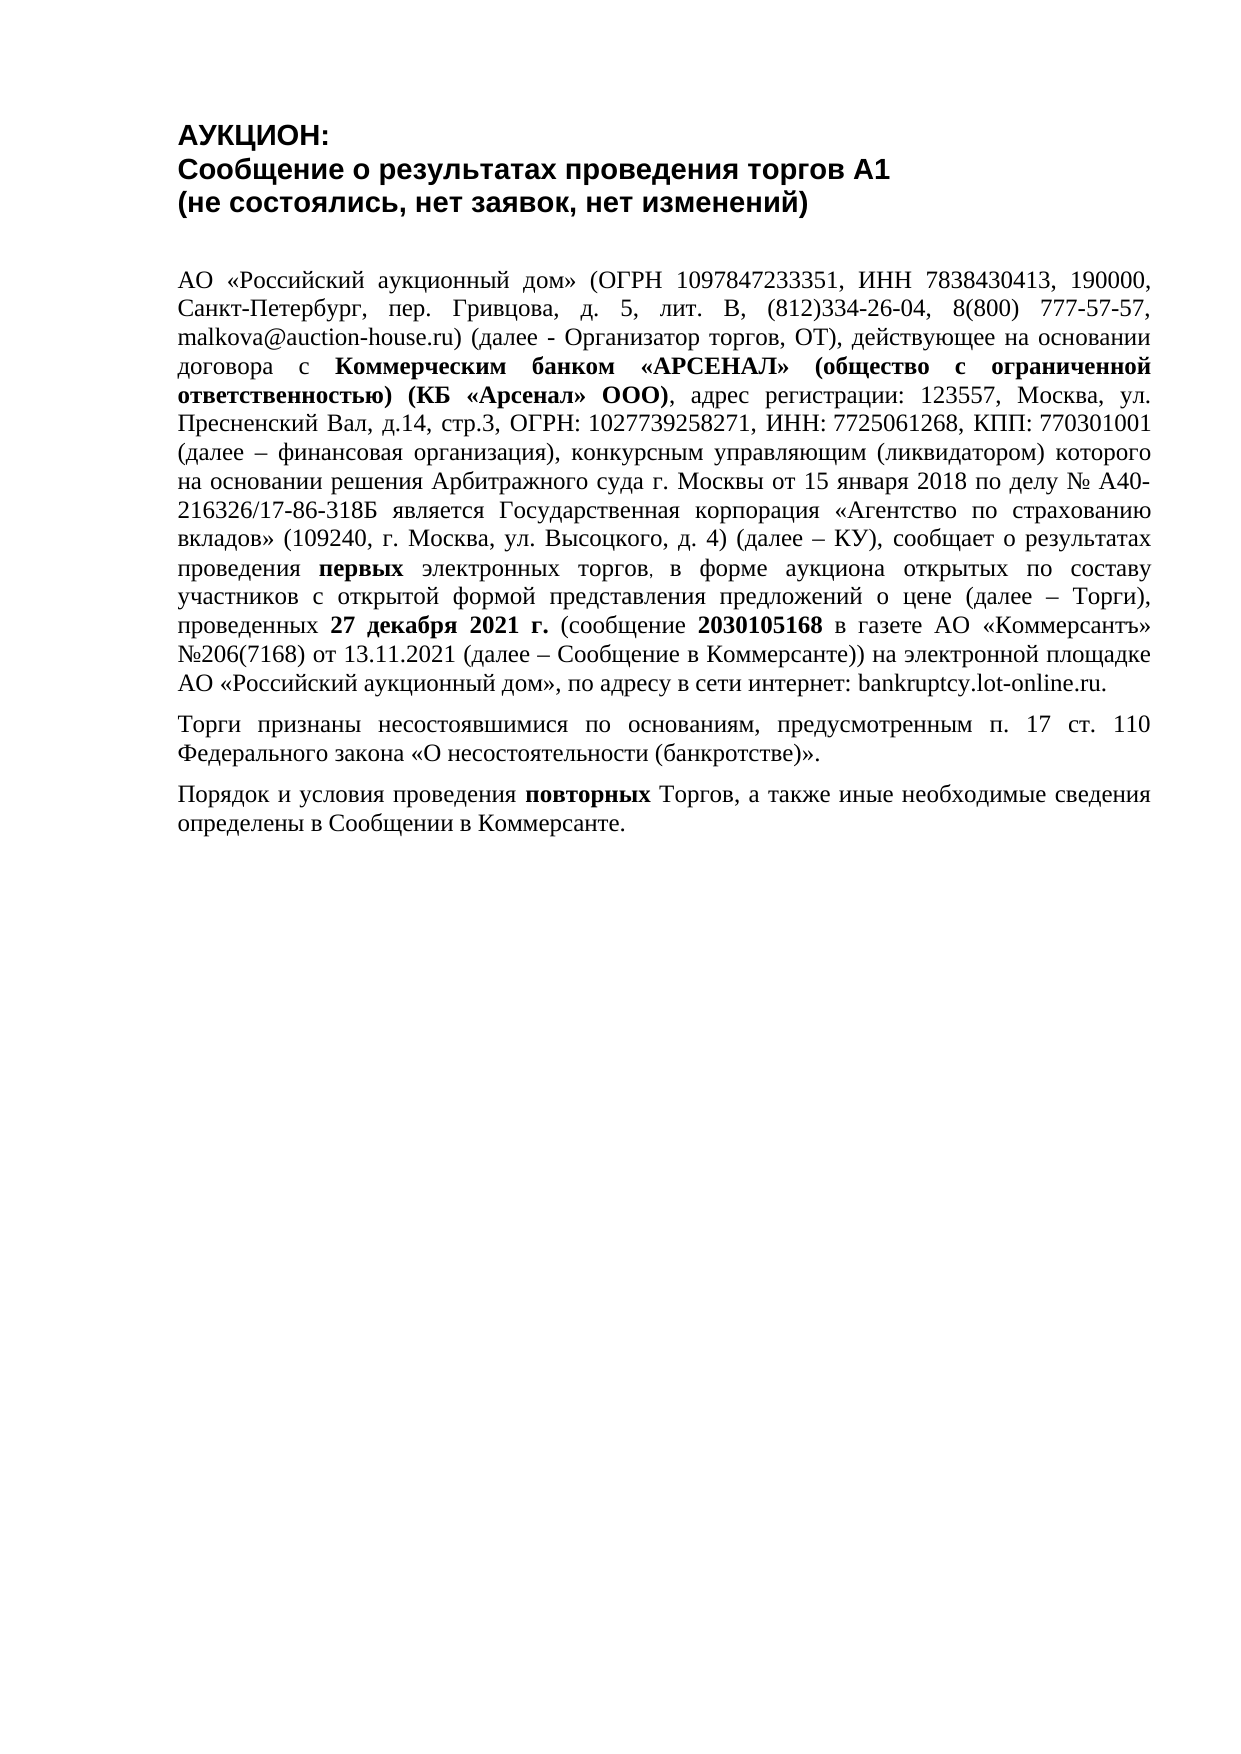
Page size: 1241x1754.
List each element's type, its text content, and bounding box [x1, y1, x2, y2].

text АУКЦИОН: [177, 118, 1152, 152]
text Торги признаны несостоявшимися по основаниям, предусмотренным п. 17 ст. 110 Федерального закона «О несостоятельности (банкротстве)». [177, 709, 1152, 766]
text (не состоялись, нет заявок, нет изменений) [177, 185, 1152, 219]
text Порядок и условия проведения повторных Торгов, а также иные необходимые сведения определены в Сообщении в Коммерсанте. [177, 779, 1152, 836]
text АО «Российский аукционный дом» (ОГРН 1097847233351, ИНН 7838430413, 190000, Санкт-Петербург, пер. Гривцова, д. 5, лит. В, (812)334-26-04, 8(800) 777-57-57, malkova@auction-house.ru) (далее - Организатор торгов, ОТ), действующее на основании договора с Коммерческим банком «АРСЕНАЛ» (общество с ограниченной ответственностью) (КБ «Арсенал» ООО), адрес регистрации: 123557, Москва, ул. Пресненский Вал, д.14, стр.3, ОГРН: 1027739258271, ИНН: 7725061268, КПП: 770301001 (далее – финансовая организация), конкурсным управляющим (ликвидатором) которого на основании решения Арбитражного суда г. Москвы от 15 января 2018 по делу № А40-216326/17-86-318Б является Государственная корпорация «Агентство по страхованию вкладов» (109240, г. Москва, ул. Высоцкого, д. 4) (далее – КУ), сообщает о результатах проведения первых электронных торгов, в форме аукциона открытых по составу участников с открытой формой представления предложений о цене (далее – Торги), проведенных 27 декабря 2021 г. (сообщение 2030105168 в газете АО «Коммерсантъ» №206(7168) от 13.11.2021 (далее – Сообщение в Коммерсанте)) на электронной площадке АО «Российский аукционный дом», по адресу в сети интернет: bankruptcy.lot-online.ru. [177, 265, 1152, 696]
text Сообщение о результатах проведения торгов А1 [177, 152, 1152, 185]
